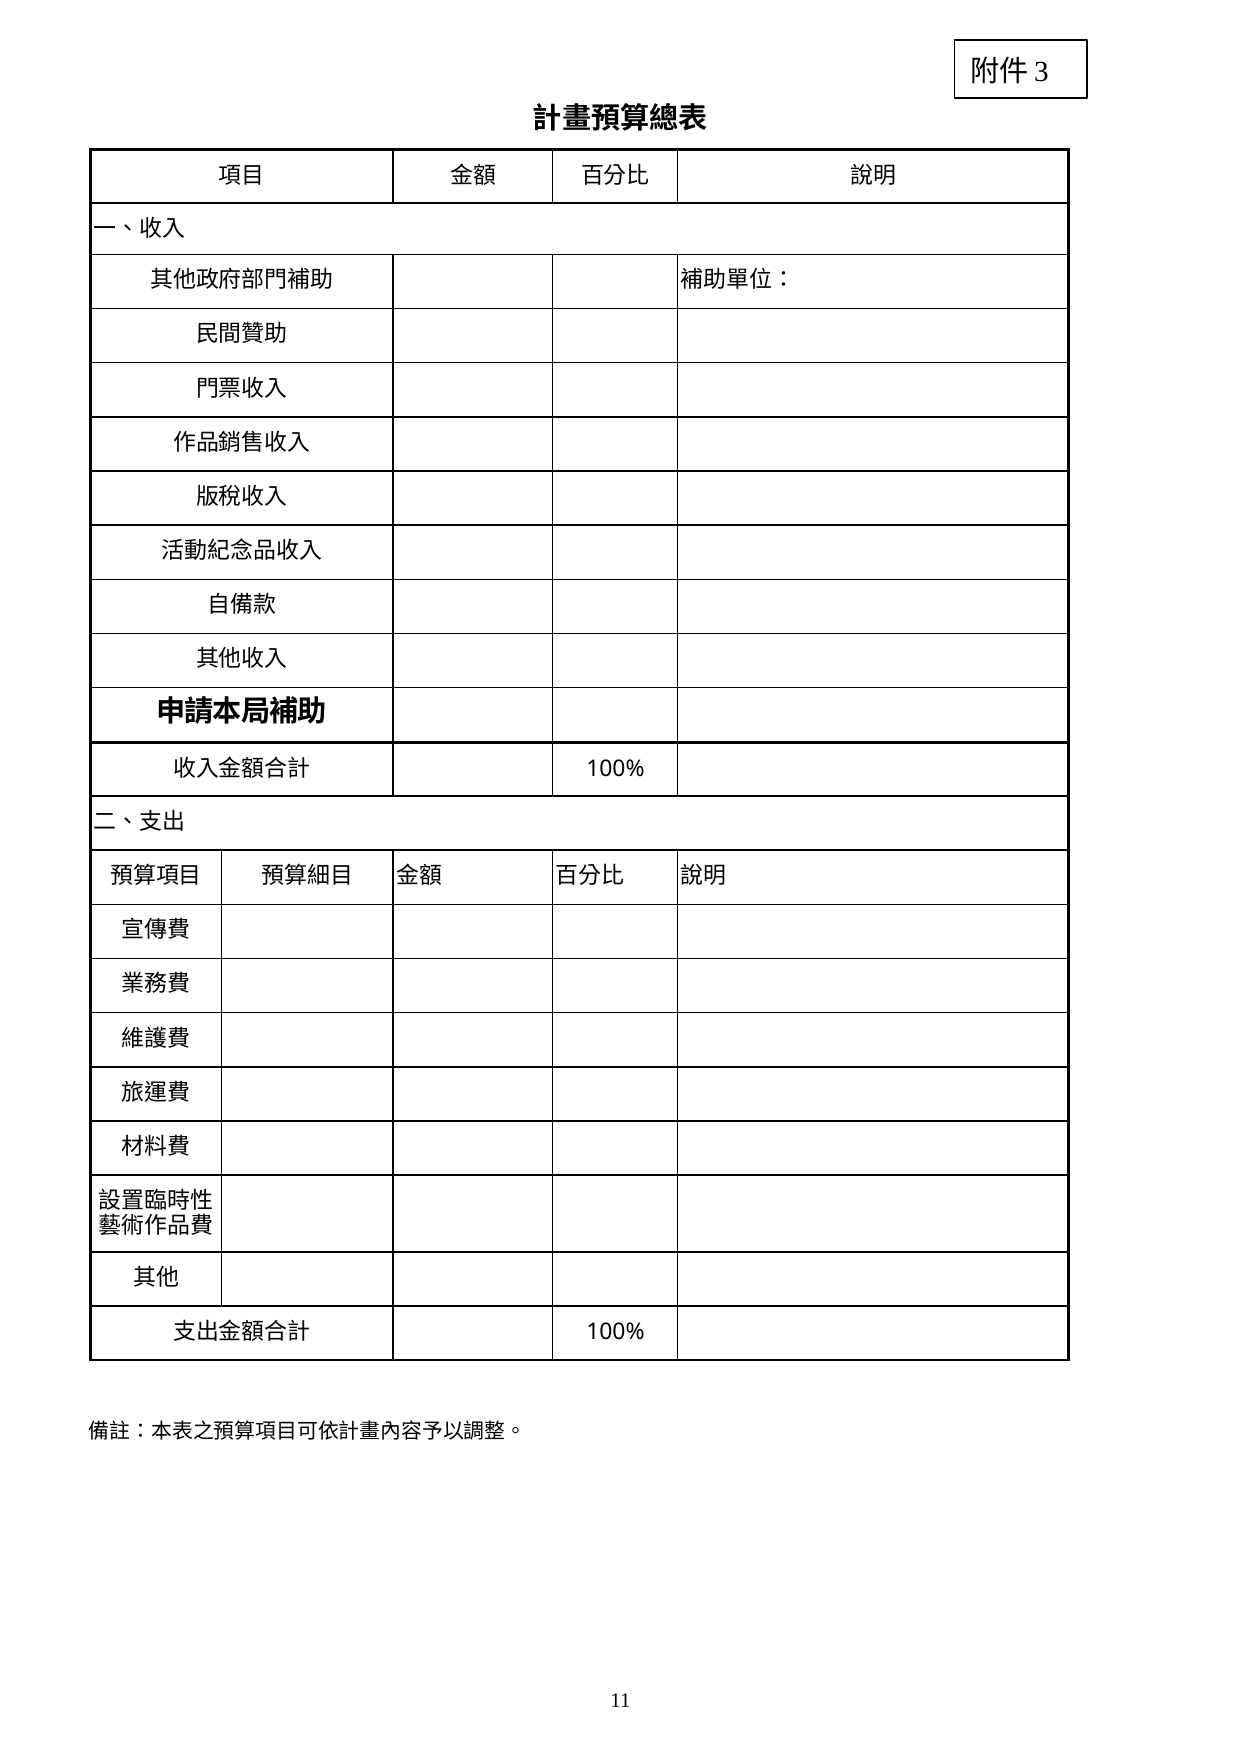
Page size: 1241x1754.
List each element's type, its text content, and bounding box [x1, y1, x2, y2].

table_cell [678, 744, 1067, 795]
table_cell [222, 1253, 392, 1305]
table_cell 其他政府部門補助 [92, 255, 392, 308]
table_cell [553, 418, 677, 470]
table_cell [678, 363, 1067, 416]
table_cell 門票收入 [92, 363, 392, 416]
table_cell 預算項目 [92, 851, 221, 903]
table_cell 設置臨時性藝術作品費 [92, 1176, 221, 1251]
table_cell 收入金額合計 [92, 744, 392, 795]
table_cell [394, 309, 552, 362]
table_cell [394, 959, 552, 1012]
table_cell [553, 1013, 677, 1066]
table_cell 金額 [394, 851, 552, 903]
table_cell [678, 634, 1067, 687]
table_cell [222, 1013, 392, 1066]
table_cell [678, 418, 1067, 470]
table_cell [553, 1122, 677, 1174]
table_cell 百分比 [553, 851, 677, 903]
table_cell [678, 1013, 1067, 1066]
table_cell [678, 905, 1067, 958]
table_cell [394, 1013, 552, 1066]
table_cell 100% [553, 1307, 677, 1359]
table_cell [394, 1253, 552, 1305]
table_cell 其他 [92, 1253, 221, 1305]
table_cell [678, 1068, 1067, 1120]
table_cell [678, 472, 1067, 524]
table_cell 民間贊助 [92, 309, 392, 362]
table_cell 補助單位： [678, 255, 1067, 308]
table_cell [553, 634, 677, 687]
table_cell [394, 526, 552, 578]
table_cell [394, 1307, 552, 1359]
table_cell 申請本局補助 [92, 688, 392, 741]
table_cell 一、收入 [92, 204, 1067, 253]
table_header 說明 [678, 151, 1067, 202]
table_cell [394, 744, 552, 795]
table_cell 支出金額合計 [92, 1307, 392, 1359]
table_cell [553, 309, 677, 362]
table_cell [394, 1068, 552, 1120]
table_cell [678, 688, 1067, 741]
table_cell [394, 255, 552, 308]
table_cell [678, 580, 1067, 633]
table_cell 二、支出 [92, 797, 1067, 849]
table_cell [553, 688, 677, 741]
table_cell [222, 1122, 392, 1174]
table_cell [678, 1253, 1067, 1305]
table_cell [678, 1122, 1067, 1174]
table_cell 自備款 [92, 580, 392, 633]
table_cell [553, 363, 677, 416]
table_cell [678, 959, 1067, 1012]
table_cell [394, 1122, 552, 1174]
table_cell [553, 1068, 677, 1120]
table_cell [553, 526, 677, 578]
table_cell 活動紀念品收入 [92, 526, 392, 578]
text 備註：本表之預算項目可依計畫內容予以調整。 [89, 1414, 1152, 1444]
table_cell [394, 634, 552, 687]
table_cell [394, 905, 552, 958]
table_header 項目 [92, 151, 392, 202]
table_cell 版稅收入 [92, 472, 392, 524]
table_cell [394, 418, 552, 470]
table_header 百分比 [553, 151, 677, 202]
table_cell [553, 1176, 677, 1251]
table_cell 預算細目 [222, 851, 392, 903]
table_cell [678, 309, 1067, 362]
table_cell [678, 1176, 1067, 1251]
table_cell 宣傳費 [92, 905, 221, 958]
table_cell [394, 363, 552, 416]
table_cell 說明 [678, 851, 1067, 903]
table_cell [553, 255, 677, 308]
table_cell [553, 580, 677, 633]
table_cell [678, 526, 1067, 578]
table_cell [394, 688, 552, 741]
table_cell [394, 580, 552, 633]
table_header 金額 [394, 151, 552, 202]
table_cell [222, 959, 392, 1012]
table_cell 其他收入 [92, 634, 392, 687]
table_cell [553, 1253, 677, 1305]
table_cell [553, 905, 677, 958]
table_cell 旅運費 [92, 1068, 221, 1120]
text 計畫預算總表 [89, 95, 1152, 137]
table_cell 維護費 [92, 1013, 221, 1066]
table_cell 業務費 [92, 959, 221, 1012]
table_cell 100% [553, 744, 677, 795]
table_cell [222, 905, 392, 958]
table_cell [222, 1176, 392, 1251]
table_cell [394, 1176, 552, 1251]
table_cell 材料費 [92, 1122, 221, 1174]
table_cell [394, 472, 552, 524]
table_cell [553, 959, 677, 1012]
table_cell [553, 472, 677, 524]
table_cell [222, 1068, 392, 1120]
table_cell [678, 1307, 1067, 1359]
table_cell 作品銷售收入 [92, 418, 392, 470]
